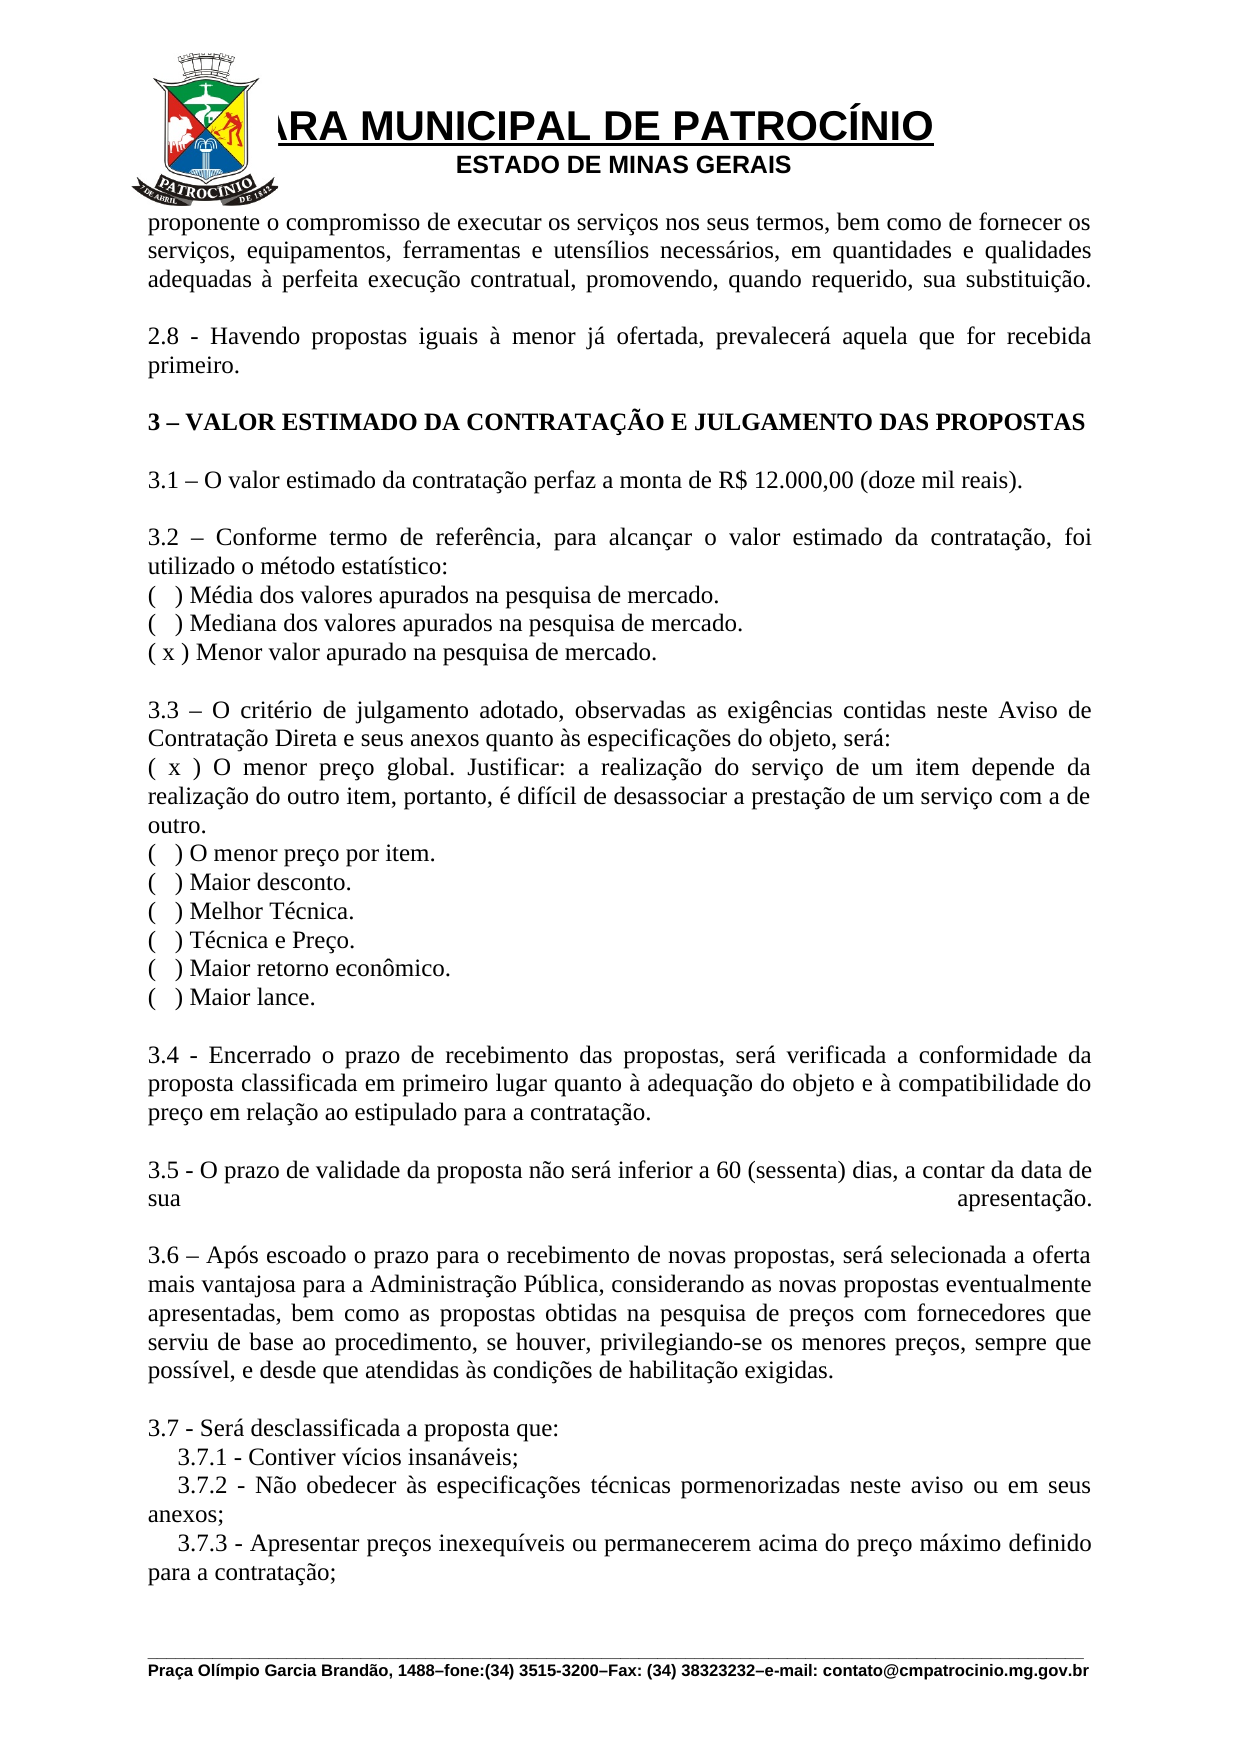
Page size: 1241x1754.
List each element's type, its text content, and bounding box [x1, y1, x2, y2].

text sua apresentação. [148, 1183, 1092, 1240]
text ( ) Melhor Técnica. [148, 896, 1092, 925]
text 3.4 - Encerrado o prazo de recebimento das propostas, será verificada a conformidade da proposta classificada em primeiro lugar quanto à adequação do objeto e à compatibilidade do preço em relação ao estipulado para a contratação. [148, 1040, 1092, 1126]
text ( ) Maior lance. [148, 982, 1092, 1011]
text ( ) Maior desconto. [148, 867, 1092, 896]
text ( ) Média dos valores apurados na pesquisa de mercado. [148, 580, 1092, 608]
text 3.7.3 - Apresentar preços inexequíveis ou permanecerem acima do preço máximo definido para a contratação; [148, 1528, 1092, 1585]
text 3.5 - O prazo de validade da proposta não será inferior a 60 (sessenta) dias, a contar da data de [148, 1155, 1092, 1183]
text 3.3 – O critério de julgamento adotado, observadas as exigências contidas neste Aviso de Contratação Direta e seus anexos quanto às especificações do objeto, será: [148, 695, 1092, 752]
text 3 – VALOR ESTIMADO DA CONTRATAÇÃO E JULGAMENTO DAS PROPOSTAS [148, 407, 1092, 436]
text ( ) Técnica e Preço. [148, 925, 1092, 953]
picture [131, 53, 279, 206]
text ( x ) Menor valor apurado na pesquisa de mercado. [148, 637, 1092, 666]
text ( x ) O menor preço global. Justificar: a realização do serviço de um item depende da realização do outro item, portanto, é difícil de desassociar a prestação de um serviço com a de outro. [148, 752, 1092, 838]
text ( ) Mediana dos valores apurados na pesquisa de mercado. [148, 608, 1092, 637]
text 3.7 - Será desclassificada a proposta que: [148, 1413, 1092, 1442]
text 3.6 – Após escoado o prazo para o recebimento de novas propostas, será selecionada a oferta mais vantajosa para a Administração Pública, considerando as novas propostas eventualmente apresentadas, bem como as propostas obtidas na pesquisa de preços com fornecedores que serviu de base ao procedimento, se houver, privilegiando-se os menores preços, sempre que possível, e desde que atendidas às condições de habilitação exigidas. [148, 1240, 1092, 1384]
text 3.2 – Conforme termo de referência, para alcançar o valor estimado da contratação, foi utilizado o método estatístico: [148, 522, 1092, 580]
text 3.1 – O valor estimado da contratação perfaz a monta de R$ 12.000,00 (doze mil reais). [148, 465, 1092, 493]
text 2.8 - Havendo propostas iguais à menor já ofertada, prevalecerá aquela que for recebida primeiro. [148, 321, 1092, 378]
text ( ) O menor preço por item. [148, 838, 1092, 867]
text ( ) Maior retorno econômico. [148, 953, 1092, 982]
text 3.7.2 - Não obedecer às especificações técnicas pormenorizadas neste aviso ou em seus anexos; [148, 1470, 1092, 1528]
text 3.7.1 - Contiver vícios insanáveis; [148, 1442, 1092, 1470]
